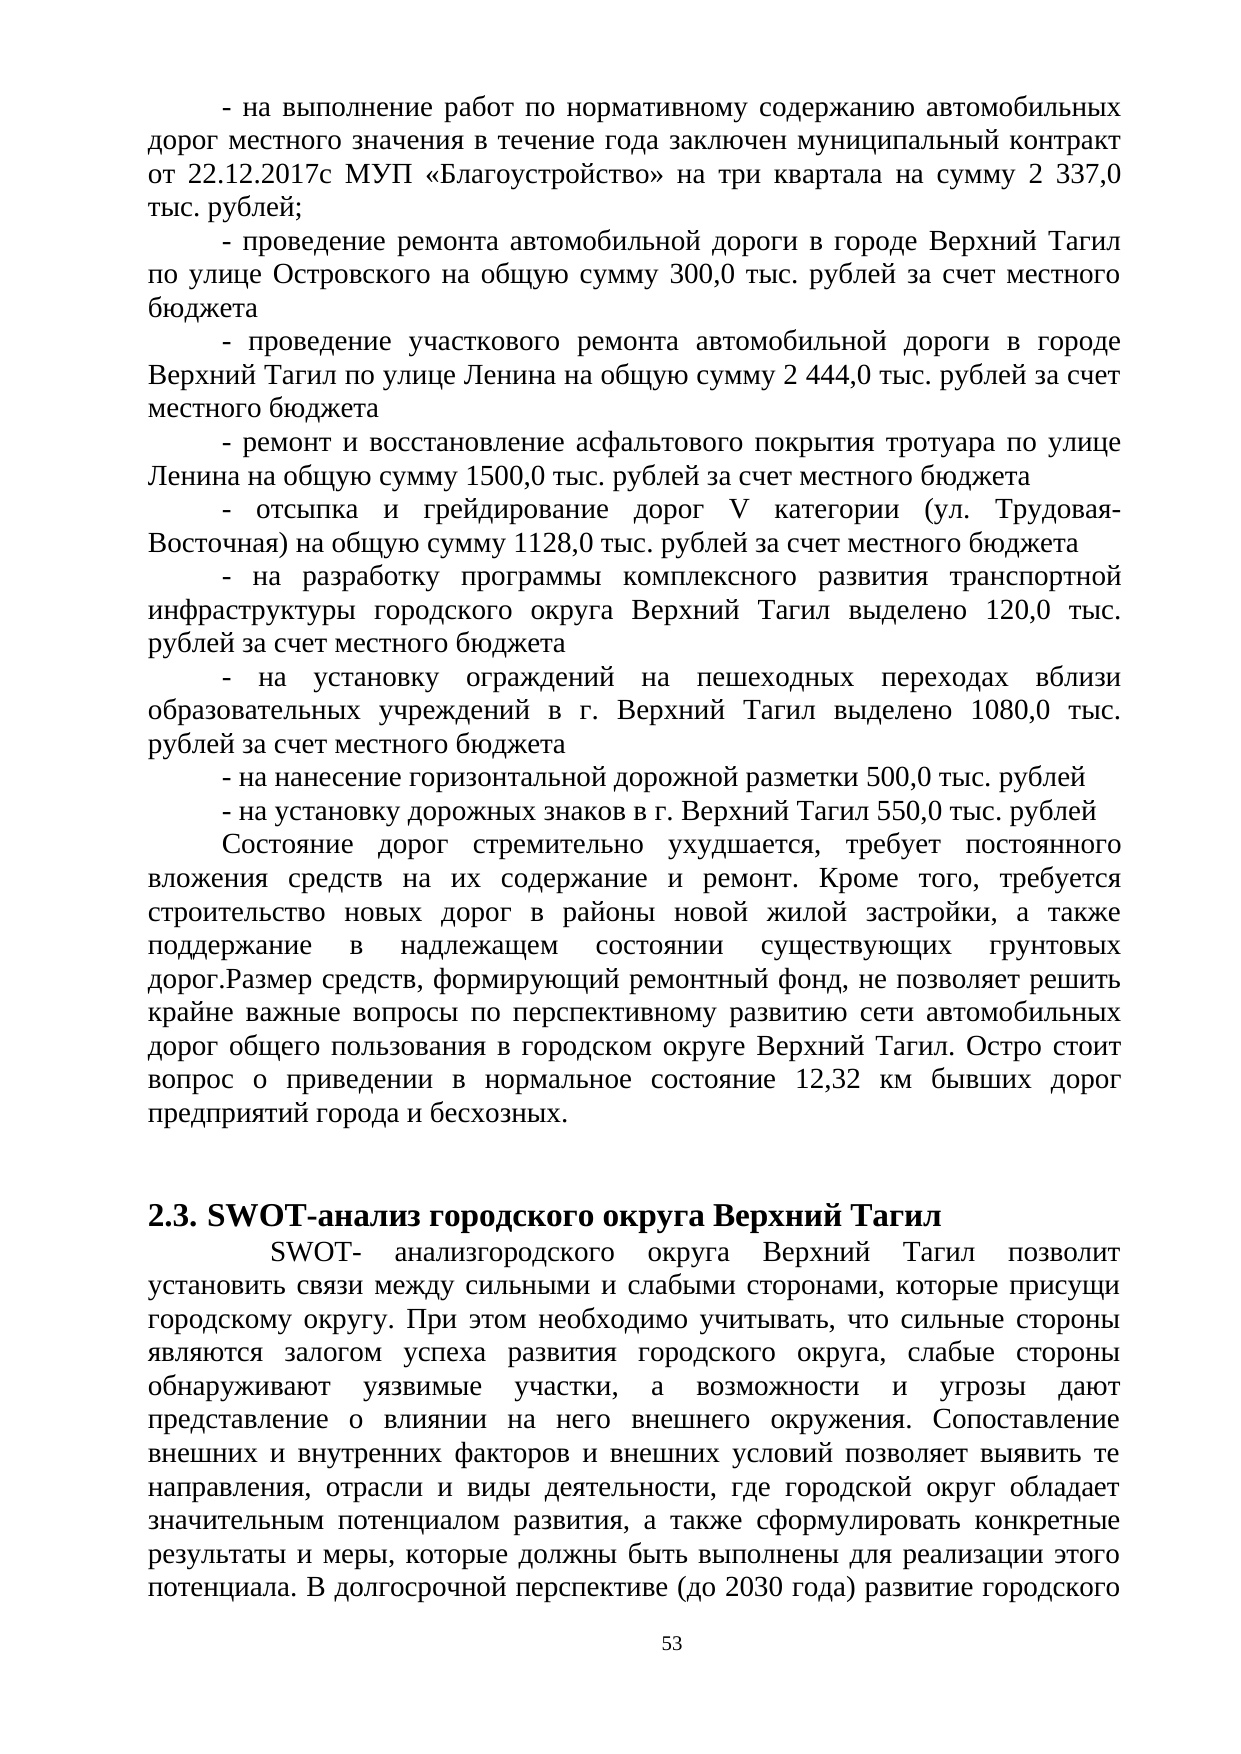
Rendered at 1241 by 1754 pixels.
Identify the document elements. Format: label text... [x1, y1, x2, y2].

text - отсыпка и грейдирование дорог V категории (ул. Трудовая-Восточная) на общую сумму 1128,0 тыс. рублей за счет местного бюджета [148, 491, 1122, 558]
text SWOT-анализ городского округа Верхний Тагил [148, 1196, 1122, 1234]
text - на установку ограждений на пешеходных переходах вблизи образовательных учреждений в г. Верхний Тагил выделено 1080,0 тыс. рублей за счет местного бюджета [148, 659, 1122, 759]
text - на установку дорожных знаков в г. Верхний Тагил 550,0 тыс. рублей [148, 793, 1122, 827]
text - проведение ремонта автомобильной дороги в городе Верхний Тагил по улице Островского на общую сумму 300,0 тыс. рублей за счет местного бюджета [148, 223, 1122, 323]
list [148, 1234, 1121, 1603]
text - на нанесение горизонтальной дорожной разметки 500,0 тыс. рублей [148, 759, 1122, 793]
text - ремонт и восстановление асфальтового покрытия тротуара по улице Ленина на общую сумму 1500,0 тыс. рублей за счет местного бюджета [148, 424, 1122, 491]
text Состояние дорог стремительно ухудшается, требует постоянного вложения средств на их содержание и ремонт. Кроме того, требуется строительство новых дорог в районы новой жилой застройки, а также поддержание в надлежащем состоянии существующих грунтовых дорог.Размер средств, формирующий ремонтный фонд, не позволяет решить крайне важные вопросы по перспективному развитию сети автомобильных дорог общего пользования в городском округе Верхний Тагил. Остро стоит вопрос о приведении в нормальное состояние 12,32 км бывших дорог предприятий города и бесхозных. [148, 827, 1122, 1128]
text - на разработку программы комплексного развития транспортной инфраструктуры городского округа Верхний Тагил выделено 120,0 тыс. рублей за счет местного бюджета [148, 558, 1122, 659]
text - проведение участкового ремонта автомобильной дороги в городе Верхний Тагил по улице Ленина на общую сумму 2 444,0 тыс. рублей за счет местного бюджета [148, 323, 1122, 424]
text - на выполнение работ по нормативному содержанию автомобильных дорог местного значения в течение года заключен муниципальный контракт от 22.12.2017с МУП «Благоустройство» на три квартала на сумму 2 337,0 тыс. рублей; [148, 89, 1122, 223]
